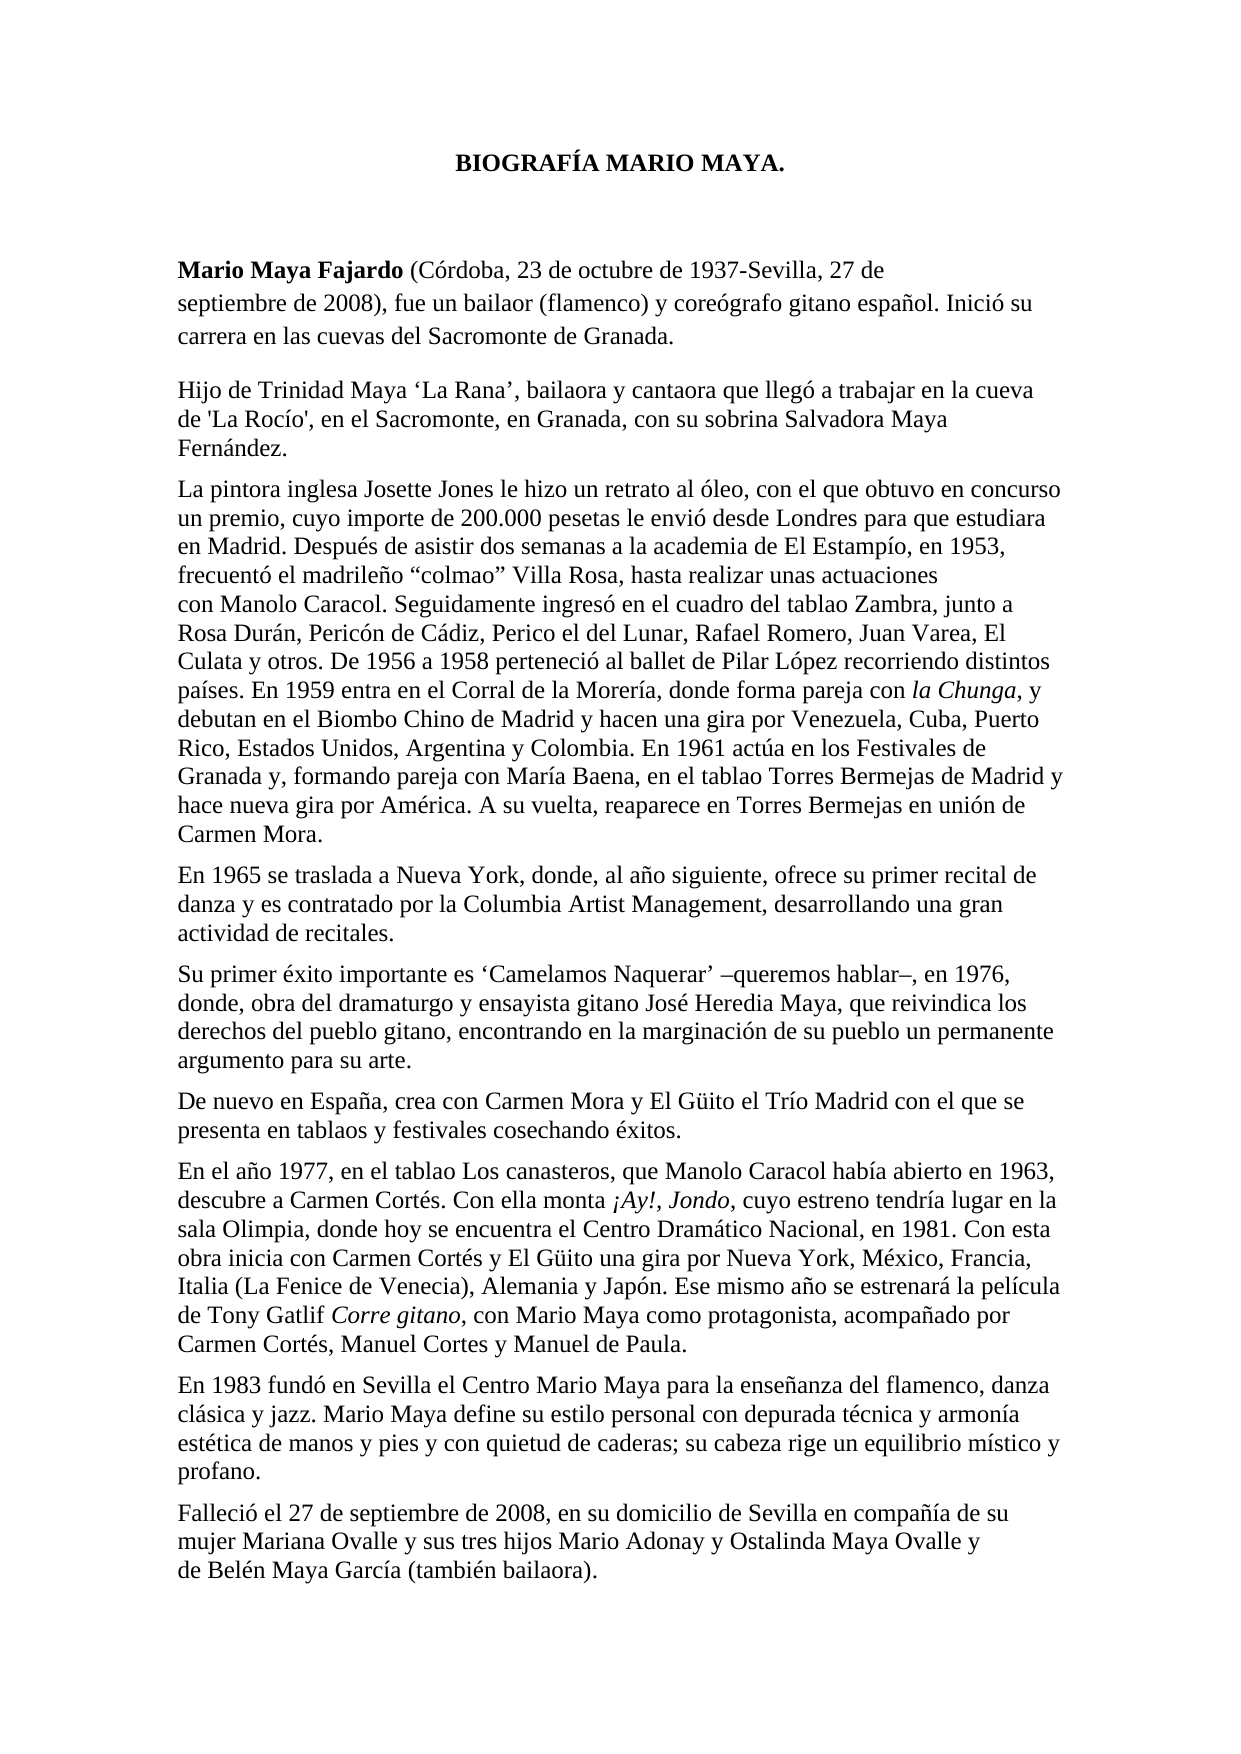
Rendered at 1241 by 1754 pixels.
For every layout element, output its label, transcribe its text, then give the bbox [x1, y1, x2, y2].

text De nuevo en España, crea con Carmen Mora y El Güito el Trío Madrid con el que se presenta en tablaos y festivales cosechando éxitos. [177, 1086, 1063, 1144]
text Hijo de Trinidad Maya ‘La Rana’, bailaora y cantaora que llegó a trabajar en la cueva de 'La Rocío', en el Sacromonte, en Granada, con su sobrina Salvadora Maya Fernández. [177, 375, 1063, 461]
text En 1965 se traslada a Nueva York, donde, al año siguiente, ofrece su primer recital de danza y es contratado por la Columbia Artist Management, desarrollando una gran actividad de recitales. [177, 860, 1063, 946]
text En el año 1977, en el tablao Los canasteros, que Manolo Caracol había abierto en 1963, descubre a Carmen Cortés. Con ella monta ¡Ay!, Jondo, cuyo estreno tendría lugar en la sala Olimpia, donde hoy se encuentra el Centro Dramático Nacional, en 1981. ​Con esta obra inicia con Carmen Cortés y El Güito una gira por Nueva York, México, Francia, Italia (La Fenice de Venecia), Alemania y Japón. Ese mismo año se estrenará la película de Tony Gatlif Corre gitano, con Mario Maya como protagonista, acompañado por Carmen Cortés, Manuel Cortes y Manuel de Paula. [177, 1156, 1063, 1358]
text En 1983 fundó en Sevilla el Centro Mario Maya para la enseñanza del flamenco, danza clásica y jazz. Mario Maya define su estilo personal con depurada técnica y armonía estética de manos y pies y con quietud de caderas; su cabeza rige un equilibrio místico y profano. [177, 1370, 1063, 1485]
text Falleció el 27 de septiembre de 2008, en su domicilio de Sevilla en compañía de su mujer Mariana Ovalle y sus tres hijos Mario Adonay y Ostalinda Maya Ovalle y de Belén Maya García (también bailaora). [177, 1498, 1063, 1584]
text Mario Maya Fajardo (Córdoba, 23 de octubre de 1937-Sevilla, 27 de septiembre de 2008), fue un bailaor (flamenco) y coreógrafo gitano español. Inició su carrera en las cuevas del Sacromonte de Granada. [177, 255, 1063, 350]
text Su primer éxito importante es ‘Camelamos Naquerar’ –queremos hablar–, en 1976, donde, obra del dramaturgo y ensayista gitano José Heredia Maya, que reivindica los derechos del pueblo gitano, encontrando en la marginación de su pueblo un permanente argumento para su arte. [177, 959, 1063, 1074]
text BIOGRAFÍA MARIO MAYA. [177, 148, 1063, 176]
text La pintora inglesa Josette Jones le hizo un retrato al óleo, con el que obtuvo en concurso un premio, cuyo importe de 200.000 pesetas le envió desde Londres para que estudiara en Madrid. Después de asistir dos semanas a la academia de El Estampío, en 1953, frecuentó el madrileño “colmao” Villa Rosa, hasta realizar unas actuaciones con Manolo Caracol. Seguidamente ingresó en el cuadro del tablao Zambra, junto a Rosa Durán, Pericón de Cádiz, Perico el del Lunar, Rafael Romero, Juan Varea, El Culata y otros. De 1956 a 1958 perteneció al ballet de Pilar López recorriendo distintos países. En 1959 entra en el Corral de la Morería, donde forma pareja con la Chunga, y debutan en el Biombo Chino de Madrid y hacen una gira por Venezuela, Cuba, Puerto Rico, Estados Unidos, Argentina y Colombia. En 1961 actúa en los Festivales de Granada y, formando pareja con María Baena, en el tablao Torres Bermejas de Madrid y hace nueva gira por América. A su vuelta, reaparece en Torres Bermejas en unión de Carmen Mora. [177, 474, 1063, 848]
